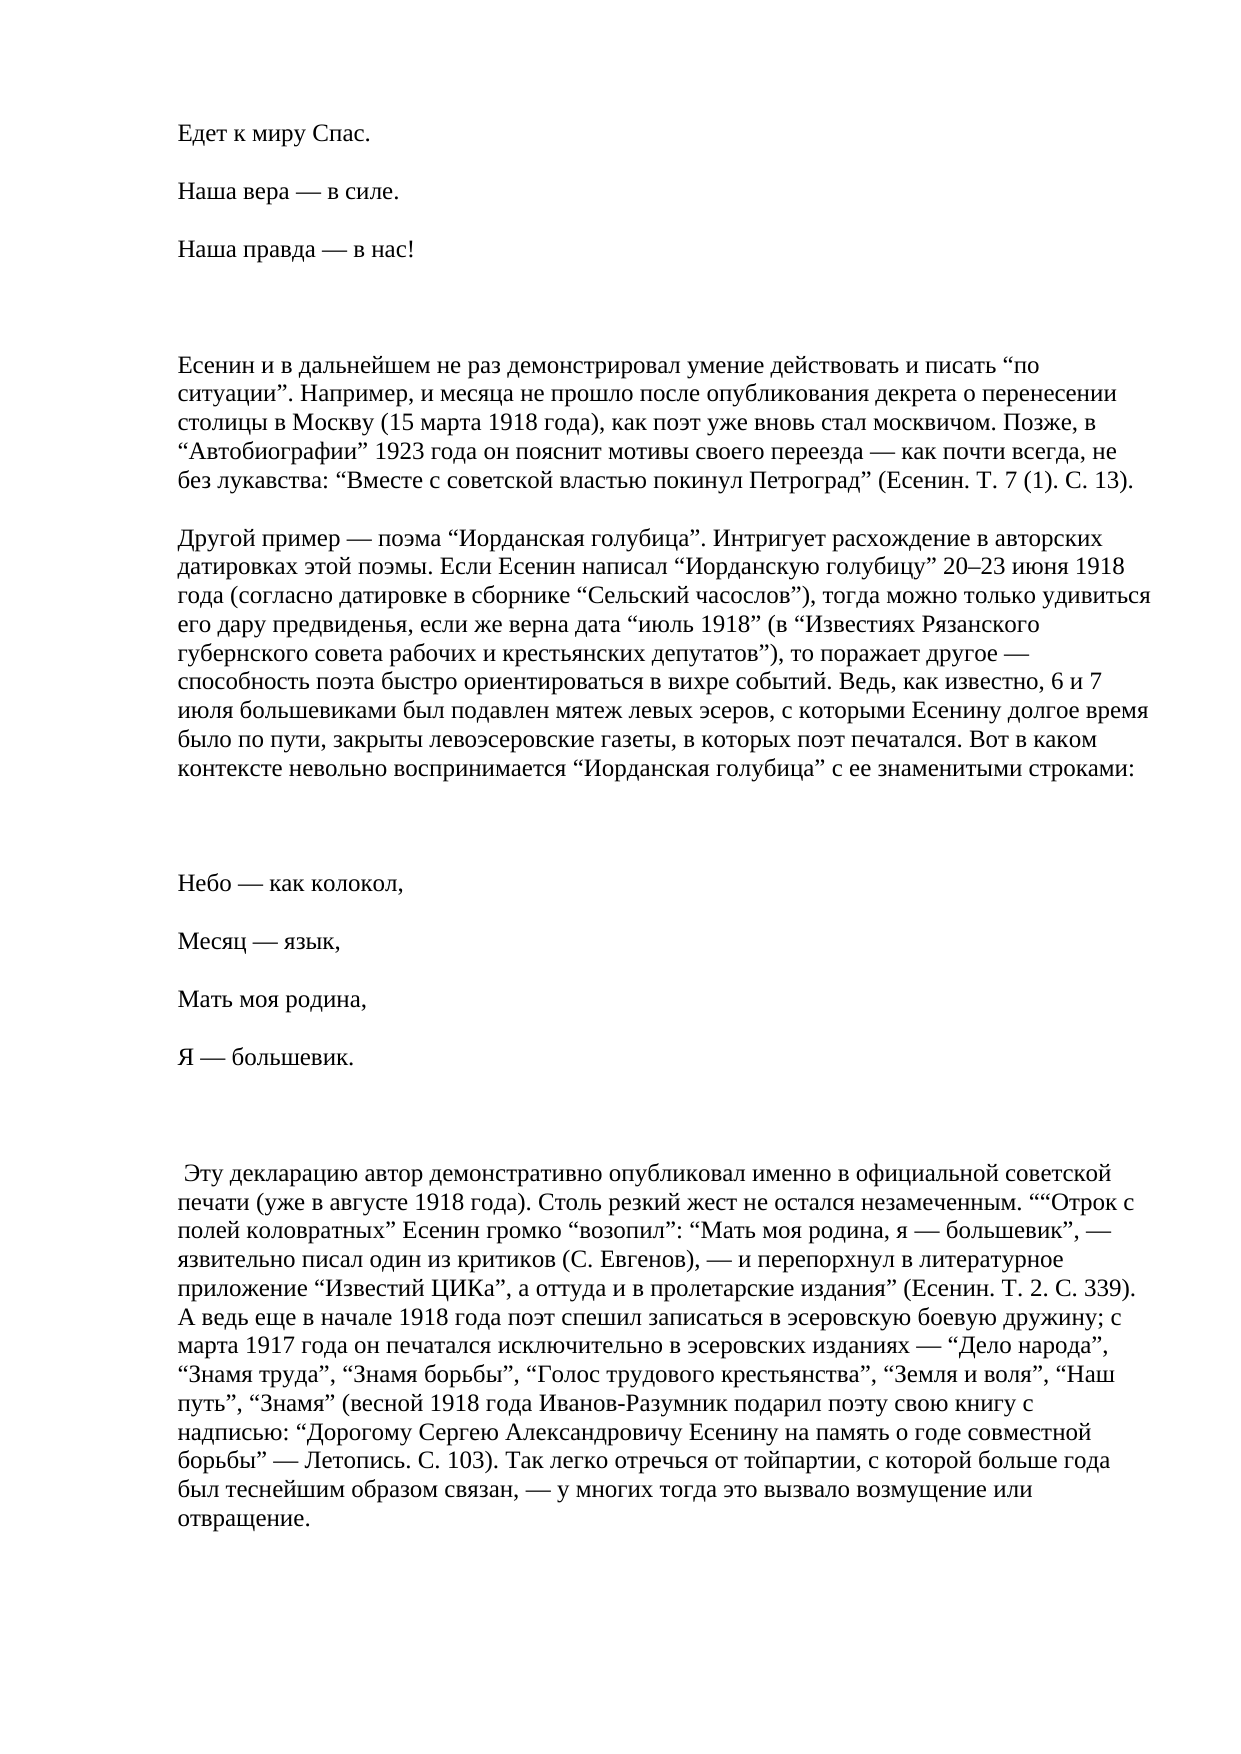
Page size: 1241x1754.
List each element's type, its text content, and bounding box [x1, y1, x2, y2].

text Я — большевик. [177, 1042, 1152, 1071]
text Наша вера — в силе. [177, 176, 1152, 205]
text Едет к миру Спас. [177, 118, 1152, 147]
text Наша правда — в нас! [177, 234, 1152, 263]
text Небо — как колокол, [177, 868, 1152, 897]
text Есенин и в дальнейшем не раз демонстрировал умение действовать и писать “по ситуации”. Например, и месяца не прошло после опубликования декрета о перенесении столицы в Москву (15 марта 1918 года), как поэт уже вновь стал москвичом. Позже, в “Автобиографии” 1923 года он пояснит мотивы своего переезда — как почти всегда, не без лукавства: “Вместе с советской властью покинул Петроград” (Есенин. Т. 7 (1). С. 13). [177, 350, 1152, 493]
text Эту декларацию автор демонстративно опубликовал именно в официальной советской печати (уже в августе 1918 года). Столь резкий жест не остался незамеченным. ““Отрок с полей коловратных” Есенин громко “возопил”: “Мать моя родина, я — большевик”, — язвительно писал один из критиков (С. Евгенов), — и перепорхнул в литературное приложение “Известий ЦИКа”, а оттуда и в пролетарские издания” (Есенин. Т. 2. С. 339). А ведь еще в начале 1918 года поэт спешил записаться в эсеровскую боевую дружину; с марта 1917 года он печатался исключительно в эсеровских изданиях — “Дело народа”, “Знамя труда”, “Знамя борьбы”, “Голос трудового крестьянства”, “Земля и воля”, “Наш путь”, “Знамя” (весной 1918 года Иванов-Разумник подарил поэту свою книгу с надписью: “Дорогому Сергею Александровичу Есенину на память о годе совместной борьбы” — Летопись. С. 103). Так легко отречься от тойпартии, с которой больше года был теснейшим образом связан, — у многих тогда это вызвало возмущение или отвращение. [177, 1158, 1152, 1532]
text Другой пример — поэма “Иорданская голубица”. Интригует расхождение в авторских датировках этой поэмы. Если Есенин написал “Иорданскую голубицу” 20–23 июня 1918 года (согласно датировке в сборнике “Сельский часослов”), тогда можно только удивиться его дару предвиденья, если же верна дата “июль 1918” (в “Известиях Рязанского губернского совета рабочих и крестьянских депутатов”), то поражает другое — способность поэта быстро ориентироваться в вихре событий. Ведь, как известно, 6 и 7 июля большевиками был подавлен мятеж левых эсеров, с которыми Есенину долгое время было по пути, закрыты левоэсеровские газеты, в которых поэт печатался. Вот в каком контексте невольно воспринимается “Иорданская голубица” с ее знаменитыми строками: [177, 523, 1152, 781]
text Мать моя родина, [177, 984, 1152, 1013]
text Месяц — язык, [177, 926, 1152, 955]
